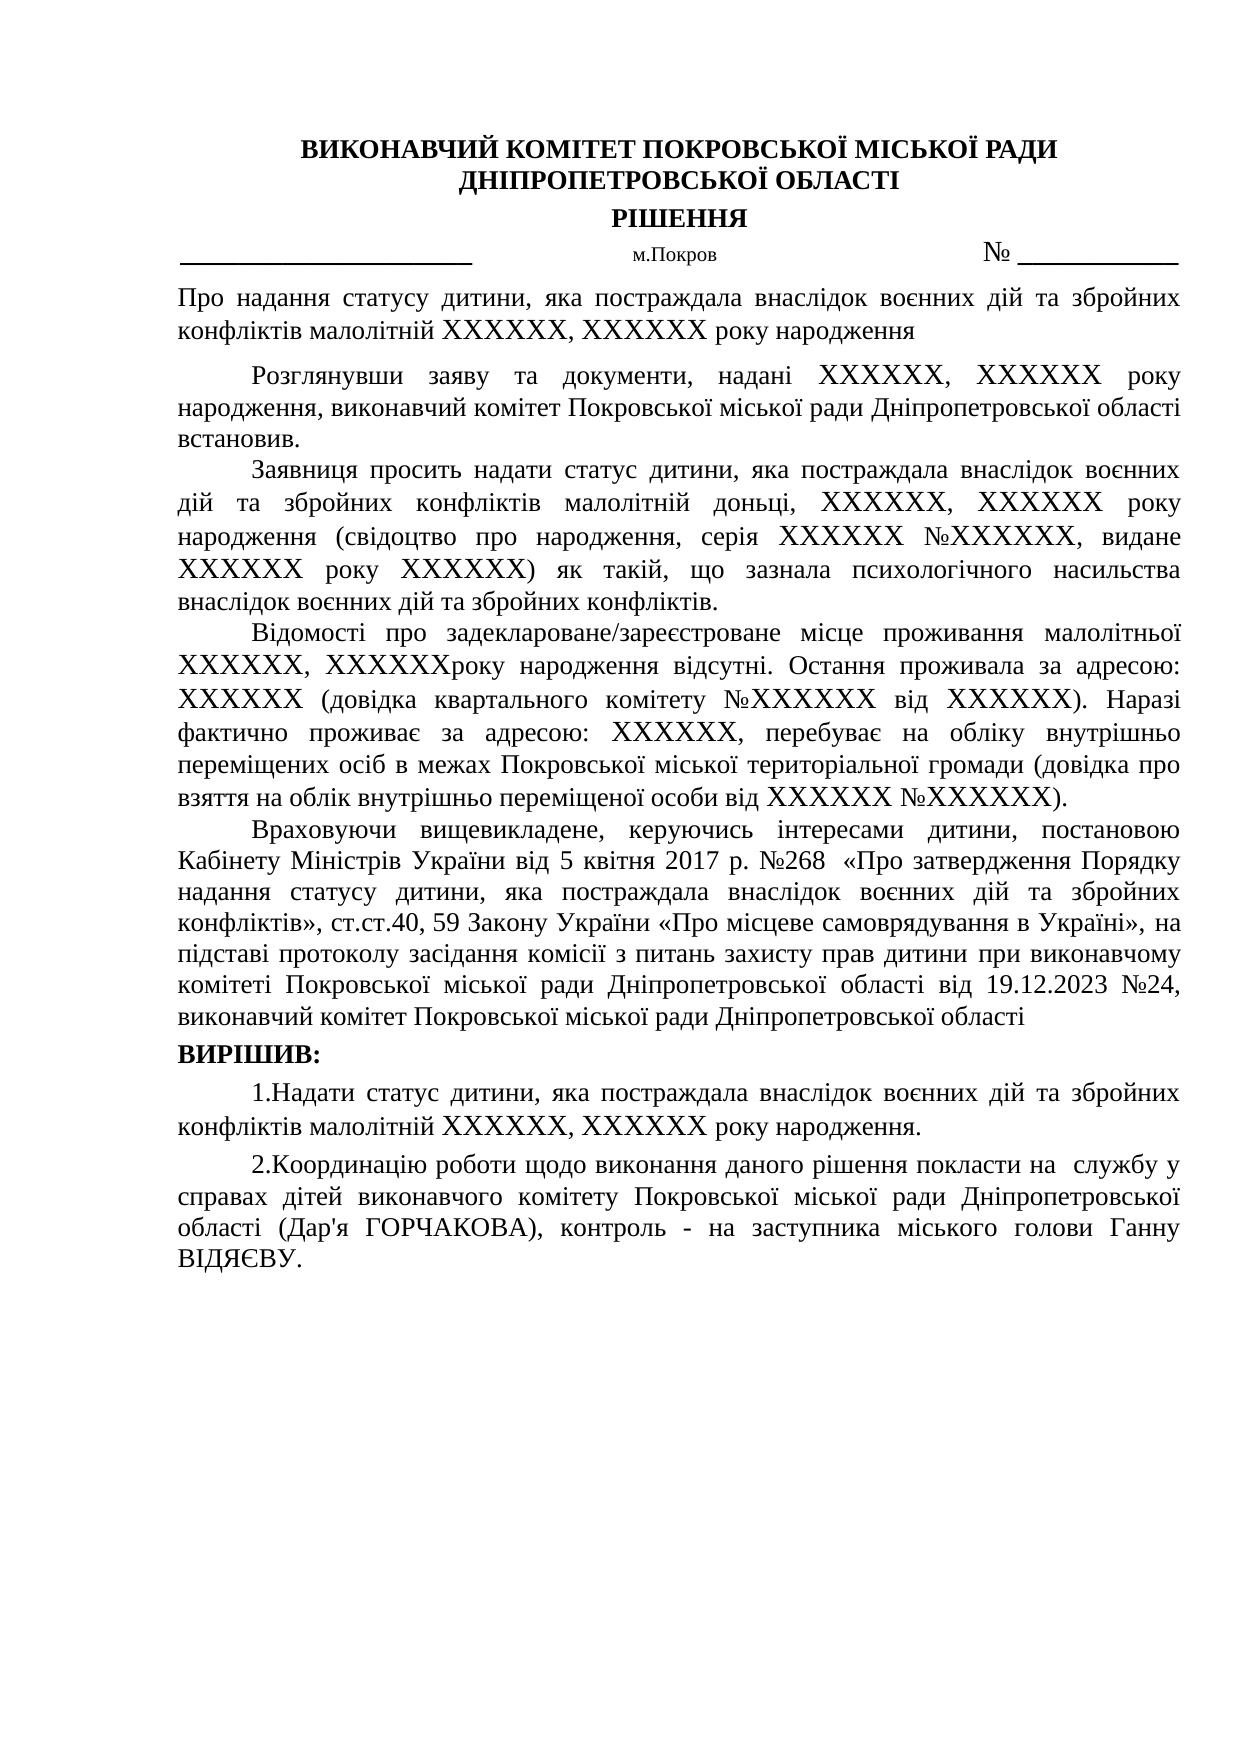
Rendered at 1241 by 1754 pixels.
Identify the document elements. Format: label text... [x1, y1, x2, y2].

text Розглянувши заяву та документи, надані ХХХХХХ, ХХХХХХ року народження, виконавчий комітет Покровської міської ради Дніпропетровської області встановив. [177, 357, 1181, 453]
text РІШЕННЯ [177, 202, 1181, 234]
text ВИРІШИВ: [177, 1038, 1181, 1069]
text 2.Координацію роботи щодо виконання даного рішення покласти на службу у справах дітей виконавчого комітету Покровської міської ради Дніпропетровської області (Дар'я ГОРЧАКОВА), контроль - на заступника міського голови Ганну ВІДЯЄВУ. [177, 1148, 1181, 1273]
text 1.Надати статус дитини, яка постраждала внаслідок воєнних дій та збройних конфліктів малолітній ХХХХХХ, ХХХХХХ року народження. [177, 1076, 1181, 1141]
text Заявниця просить надати статус дитини, яка постраждала внаслідок воєнних дій та збройних конфліктів малолітній доньці, ХХХХХХ, ХХХХХХ року народження (свідоцтво про народження, серія ХХХХХХ №ХХХХХХ, видане ХХХХХХ року ХХХХХХ) як такій, що зазнала психологічного насильства внаслідок воєнних дій та збройних конфліктів. [177, 453, 1181, 616]
text ВИКОНАВЧИЙ КОМІТЕТ ПОКРОВСЬКОЇ МІСЬКОЇ РАДИ [177, 133, 1181, 164]
text ДНІПРОПЕТРОВСЬКОЇ ОБЛАСТІ [177, 164, 1181, 195]
text ____________________ м.Покров № ___________ [177, 234, 1181, 267]
text Враховуючи вищевикладене, керуючись інтересами дитини, постановою Кабінету Міністрів України від 5 квітня 2017 р. №268 «Про затвердження Порядку надання статусу дитини, яка постраждала внаслідок воєнних дій та збройних конфліктів», ст.ст.40, 59 Закону України «Про місцеве самоврядування в Україні», на підставі протоколу засідання комісії з питань захисту прав дитини при виконавчому комітеті Покровської міської ради Дніпропетровської області від 19.12.2023 №24, виконавчий комітет Покровської міської ради Дніпропетровської області [177, 813, 1181, 1031]
text Про надання статусу дитини, яка постраждала внаслідок воєнних дій та збройних конфліктів малолітній ХХХХХХ, ХХХХХХ року народження [177, 281, 1181, 346]
text Відомості про задеклароване/зареєстроване місце проживання малолітньої ХХХХХХ, ХХХХХХроку народження відсутні. Остання проживала за адресою: ХХХХХХ (довідка квартального комітету №ХХХХХХ від ХХХХХХ). Наразі фактично проживає за адресою: ХХХХХХ, перебуває на обліку внутрішньо переміщених осіб в межах Покровської міської територіальної громади (довідка про взяття на облік внутрішньо переміщеної особи від ХХХХХХ №ХХХХХХ). [177, 616, 1181, 813]
